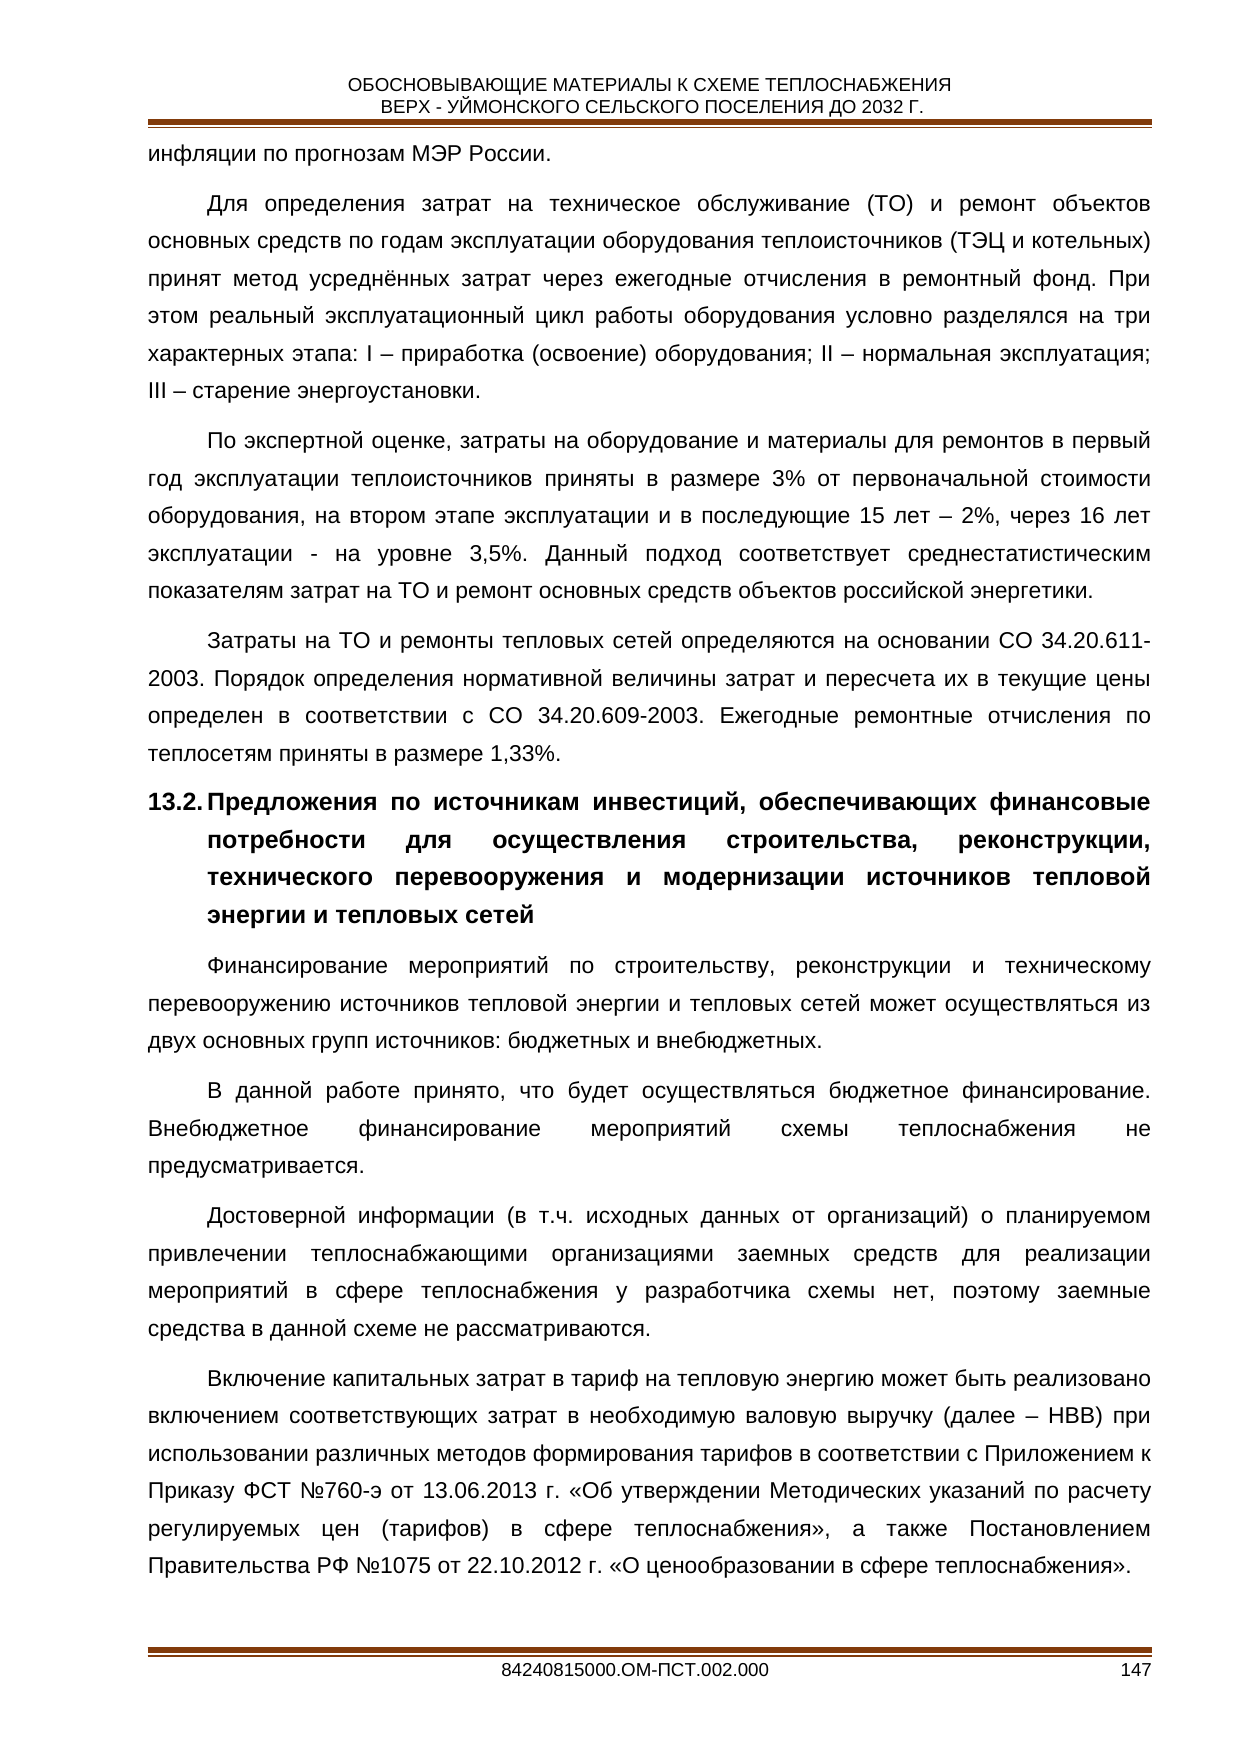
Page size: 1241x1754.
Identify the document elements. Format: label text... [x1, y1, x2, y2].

text Финансирование мероприятий по строительству, реконструкции и техническому перевооружению источников тепловой энергии и тепловых сетей может осуществляться из двух основных групп источников: бюджетных и внебюджетных. [148, 941, 1152, 1053]
text Затраты на ТО и ремонты тепловых сетей определяются на основании СО 34.20.611-2003. Порядок определения нормативной величины затрат и пересчета их в текущие цены определен в соответствии с СО 34.20.609-2003. Ежегодные ремонтные отчисления по теплосетям приняты в размере 1,33%. [148, 616, 1152, 766]
text В данной работе принято, что будет осуществляться бюджетное финансирование. Внебюджетное финансирование мероприятий схемы теплоснабжения не предусматривается. [148, 1066, 1152, 1178]
list Предложения по источникам инвестиций, обеспечивающих финансовые потребности для осуществления строительства, реконструкции, технического перевооружения и модернизации источников тепловой энергии и тепловых сетей [148, 778, 1152, 928]
text Для определения затрат на техническое обслуживание (ТО) и ремонт объектов основных средств по годам эксплуатации оборудования теплоисточников (ТЭЦ и котельных) принят метод усреднённых затрат через ежегодные отчисления в ремонтный фонд. При этом реальный эксплуатационный цикл работы оборудования условно разделялся на три характерных этапа: I – приработка (освоение) оборудования; II – нормальная эксплуатация; III – старение энергоустановки. [148, 178, 1152, 403]
text По экспертной оценке, затраты на оборудование и материалы для ремонтов в первый год эксплуатации теплоисточников приняты в размере 3% от первоначальной стоимости оборудования, на втором этапе эксплуатации и в последующие 15 лет – 2%, через 16 лет эксплуатации - на уровне 3,5%. Данный подход соответствует среднестатистическим показателям затрат на ТО и ремонт основных средств объектов российской энергетики. [148, 416, 1152, 603]
text Включение капитальных затрат в тариф на тепловую энергию может быть реализовано включением соответствующих затрат в необходимую валовую выручку (далее – НВВ) при использовании различных методов формирования тарифов в соответствии с Приложением к Приказу ФСТ №760-э от 13.06.2013 г. «Об утверждении Методических указаний по расчету регулируемых цен (тарифов) в сфере теплоснабжения», а также Постановлением Правительства РФ №1075 от 22.10.2012 г. «О ценообразовании в сфере теплоснабжения». [148, 1353, 1152, 1578]
text Достоверной информации (в т.ч. исходных данных от организаций) о планируемом привлечении теплоснабжающими организациями заемных средств для реализации мероприятий в сфере теплоснабжения у разработчика схемы нет, поэтому заемные средства в данной схеме не рассматриваются. [148, 1191, 1152, 1341]
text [148, 128, 1152, 166]
